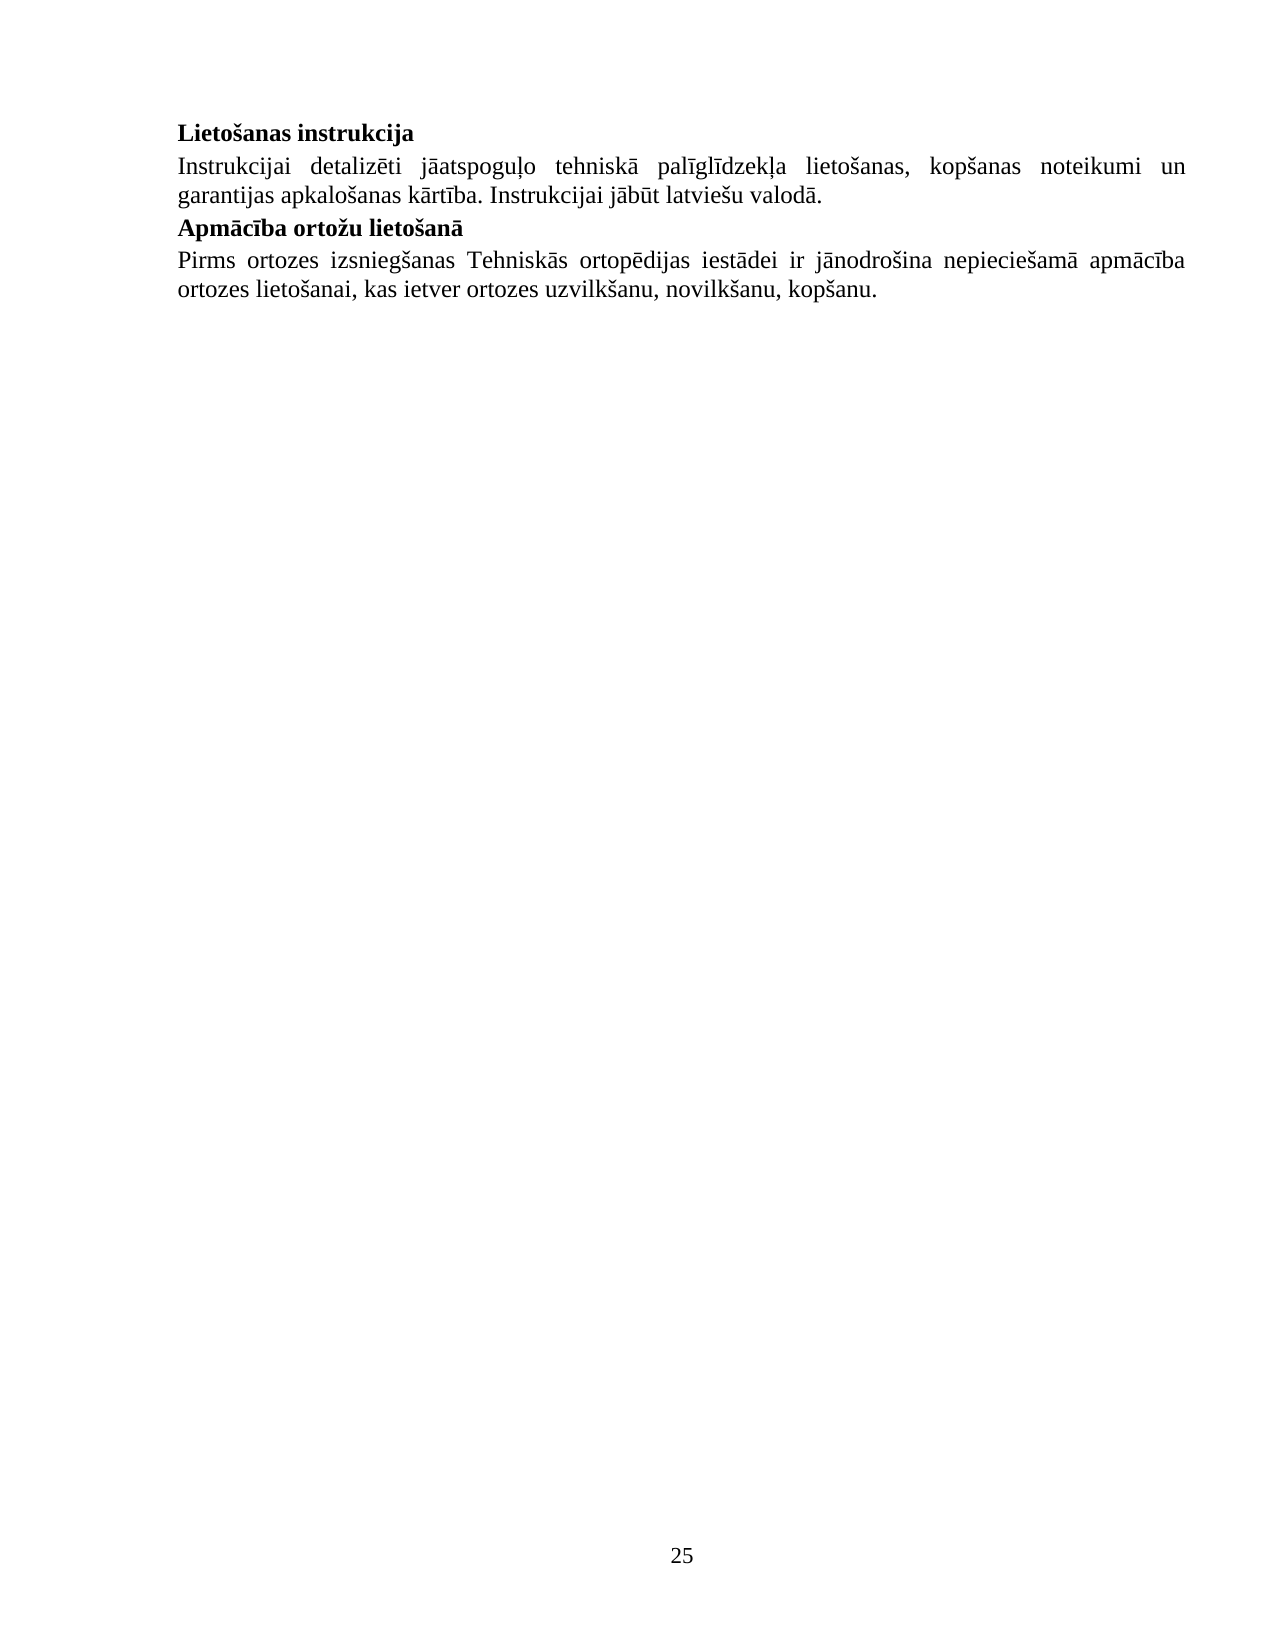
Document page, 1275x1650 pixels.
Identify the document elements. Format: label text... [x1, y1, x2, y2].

text Instrukcijai detalizēti jāatspoguļo tehniskā palīglīdzekļa lietošanas, kopšanas noteikumi un garantijas apkalošanas kārtība. Instrukcijai jābūt latviešu valodā. [177, 184, 1186, 241]
text Pirms ortozes izsniegšanas Tehniskās ortopēdijas iestādei ir jānodrošina nepieciešamā apmācība ortozes lietošanai, kas ietver ortozes uzvilkšanu, novilkšanu, kopšanu. [177, 278, 1186, 336]
text Lietošanas instrukcija [177, 151, 1186, 180]
text Apmācība ortožu lietošanā [177, 246, 1186, 274]
